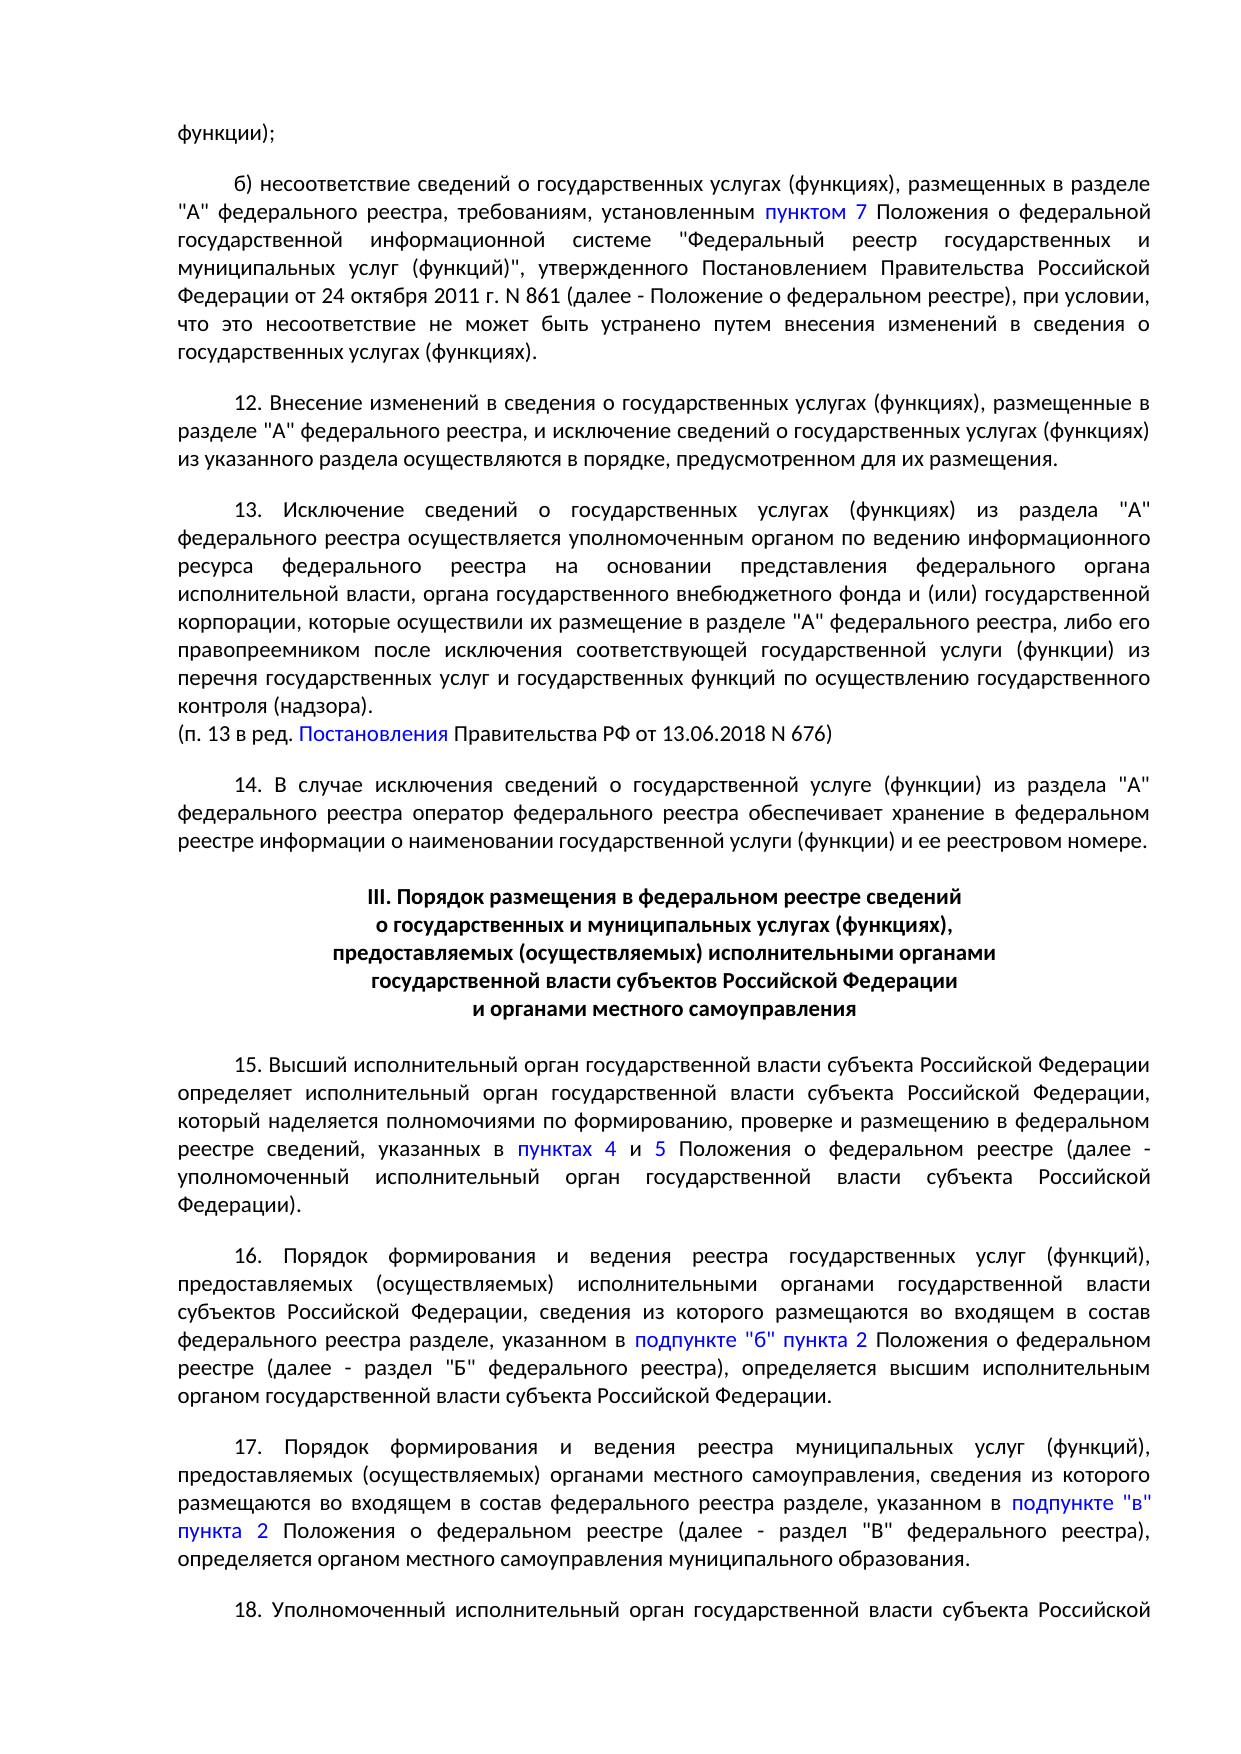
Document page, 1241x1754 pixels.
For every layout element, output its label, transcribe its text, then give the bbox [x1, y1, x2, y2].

title государственной власти субъектов Российской Федерации [177, 966, 1152, 994]
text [177, 1596, 1152, 1623]
title о государственных и муниципальных услугах (функциях), [177, 910, 1152, 938]
text 14. В случае исключения сведений о государственной услуге (функции) из раздела "А" федерального реестра оператор федерального реестра обеспечивает хранение в федеральном реестре информации о наименовании государственной услуги (функции) и ее реестровом номере. [177, 770, 1152, 854]
text б) несоответствие сведений о государственных услугах (функциях), размещенных в разделе "А" федерального реестра, требованиям, установленным пунктом 7 Положения о федеральной государственной информационной системе "Федеральный реестр государственных и муниципальных услуг (функций)", утвержденного Постановлением Правительства Российской Федерации от 24 октября 2011 г. N 861 (далее - Положение о федеральном реестре), при условии, что это несоответствие не может быть устранено путем внесения изменений в сведения о государственных услугах (функциях). [177, 169, 1152, 365]
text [177, 118, 1152, 146]
text 15. Высший исполнительный орган государственной власти субъекта Российской Федерации определяет исполнительный орган государственной власти субъекта Российской Федерации, который наделяется полномочиями по формированию, проверке и размещению в федеральном реестре сведений, указанных в пунктах 4 и 5 Положения о федеральном реестре (далее - уполномоченный исполнительный орган государственной власти субъекта Российской Федерации). [177, 1050, 1152, 1218]
title III. Порядок размещения в федеральном реестре сведений [177, 882, 1152, 910]
text 17. Порядок формирования и ведения реестра муниципальных услуг (функций), предоставляемых (осуществляемых) органами местного самоуправления, сведения из которого размещаются во входящем в состав федерального реестра разделе, указанном в подпункте "в" пункта 2 Положения о федеральном реестре (далее - раздел "В" федерального реестра), определяется органом местного самоуправления муниципального образования. [177, 1432, 1152, 1573]
title и органами местного самоуправления [177, 994, 1152, 1022]
text 16. Порядок формирования и ведения реестра государственных услуг (функций), предоставляемых (осуществляемых) исполнительными органами государственной власти субъектов Российской Федерации, сведения из которого размещаются во входящем в состав федерального реестра разделе, указанном в подпункте "б" пункта 2 Положения о федеральном реестре (далее - раздел "Б" федерального реестра), определяется высшим исполнительным органом государственной власти субъекта Российской Федерации. [177, 1241, 1152, 1409]
title предоставляемых (осуществляемых) исполнительными органами [177, 938, 1152, 966]
text 12. Внесение изменений в сведения о государственных услугах (функциях), размещенные в разделе "А" федерального реестра, и исключение сведений о государственных услугах (функциях) из указанного раздела осуществляются в порядке, предусмотренном для их размещения. [177, 388, 1152, 472]
text (п. 13 в ред. Постановления Правительства РФ от 13.06.2018 N 676) [177, 719, 1152, 747]
text 13. Исключение сведений о государственных услугах (функциях) из раздела "А" федерального реестра осуществляется уполномоченным органом по ведению информационного ресурса федерального реестра на основании представления федерального органа исполнительной власти, органа государственного внебюджетного фонда и (или) государственной корпорации, которые осуществили их размещение в разделе "А" федерального реестра, либо его правопреемником после исключения соответствующей государственной услуги (функции) из перечня государственных услуг и государственных функций по осуществлению государственного контроля (надзора). [177, 495, 1152, 719]
